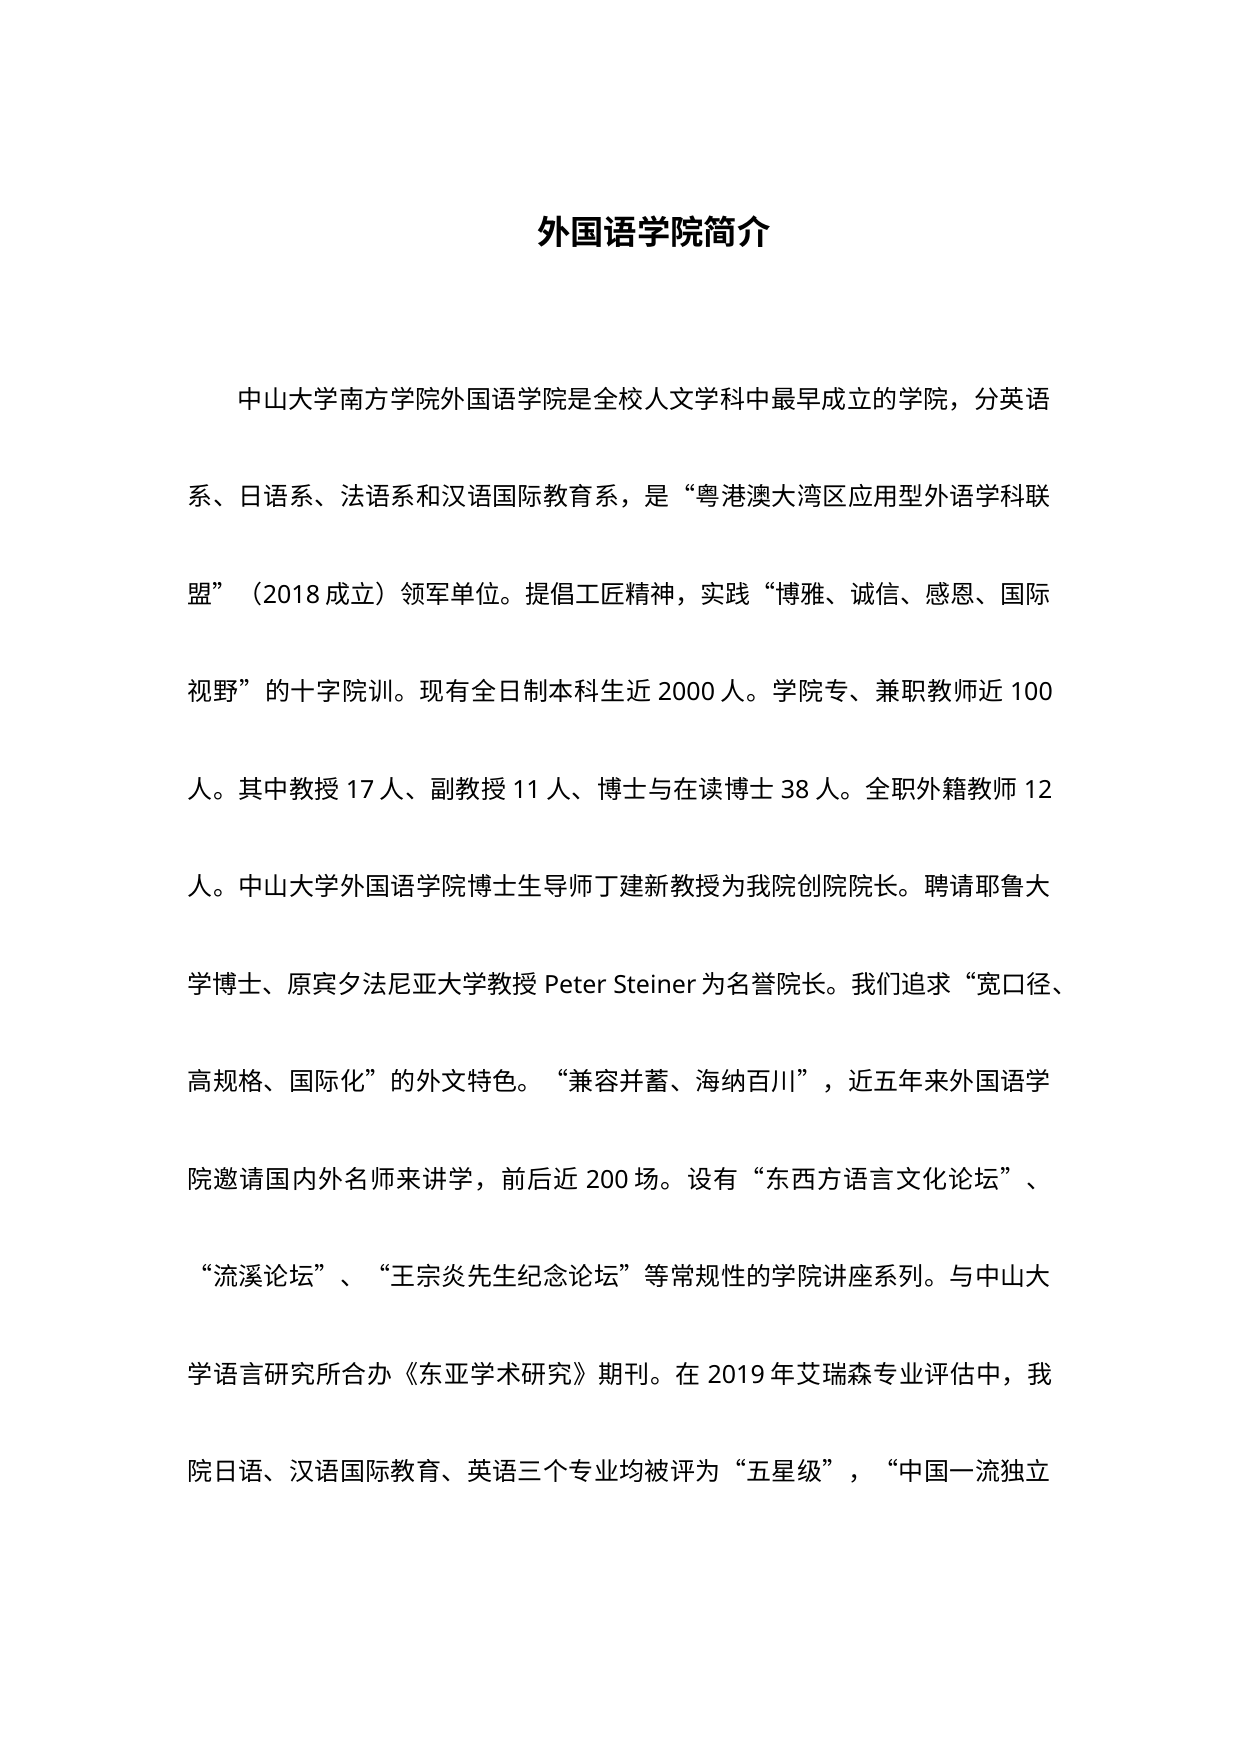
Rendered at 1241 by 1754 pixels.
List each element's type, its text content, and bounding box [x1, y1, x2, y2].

subtitle 外国语学院简介 [187, 197, 1053, 262]
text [187, 365, 1053, 1502]
